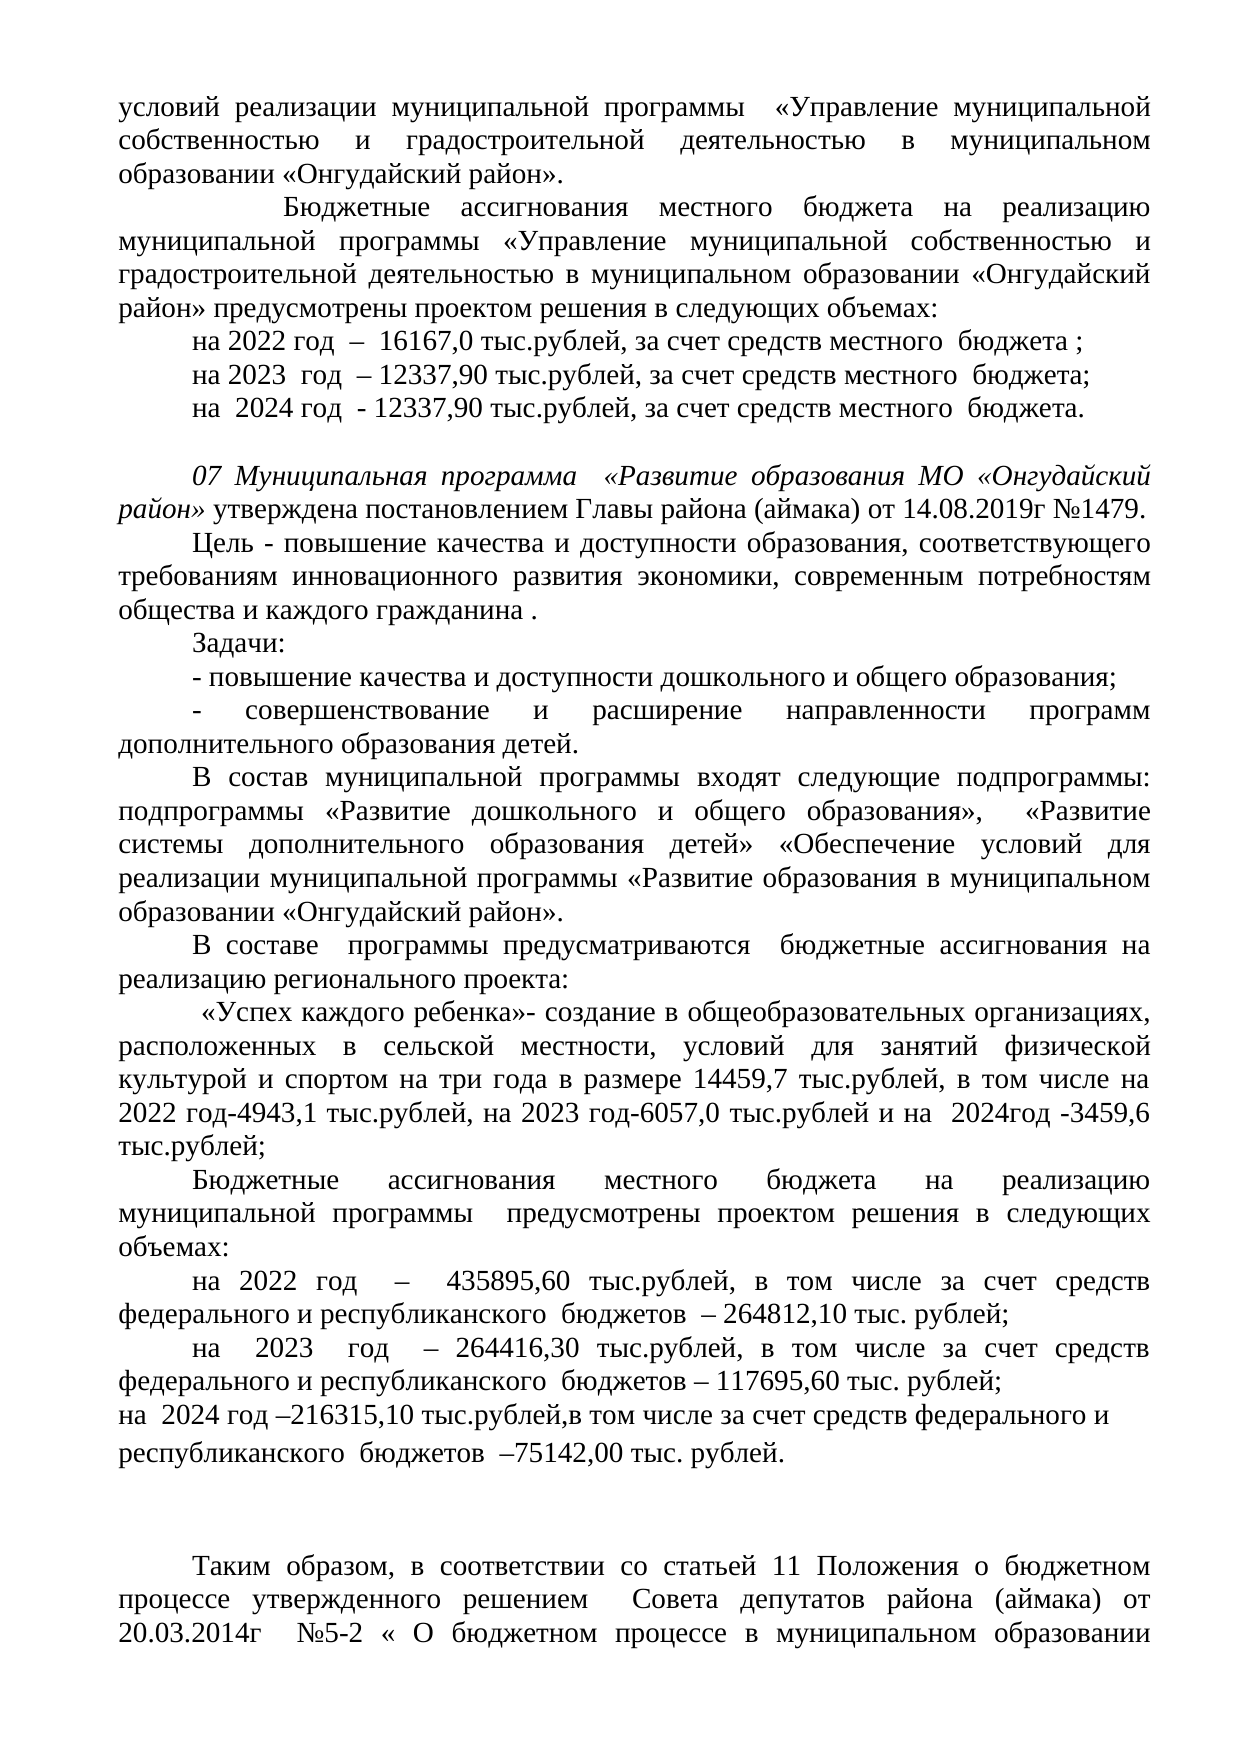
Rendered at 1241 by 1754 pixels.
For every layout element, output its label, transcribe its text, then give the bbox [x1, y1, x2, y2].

text на 2024 год - 12337,90 тыс.рублей, за счет средств местного бюджета. [118, 391, 1152, 424]
text 07 Муниципальная программа «Развитие образования МО «Онгудайский район» утверждена постановлением Главы района (аймака) от 14.08.2019г №1479. [118, 458, 1152, 525]
text В состав муниципальной программы входят следующие подпрограммы: подпрограммы «Развитие дошкольного и общего образования», «Развитие системы дополнительного образования детей» «Обеспечение условий для реализации муниципальной программы «Развитие образования в муниципальном образовании «Онгудайский район». [118, 759, 1152, 927]
text В составе программы предусматриваются бюджетные ассигнования на реализацию регионального проекта: [118, 927, 1152, 994]
text «Успех каждого ребенка»- создание в общеобразовательных организациях, расположенных в сельской местности, условий для занятий физической культурой и спортом на три года в размере 14459,7 тыс.рублей, в том числе на 2022 год-4943,1 тыс.рублей, на 2023 год-6057,0 тыс.рублей и на 2024год -3459,6 тыс.рублей; [118, 994, 1152, 1162]
text на 2022 год – 435895,60 тыс.рублей, в том числе за счет средств федерального и республиканского бюджетов – 264812,10 тыс. рублей; [118, 1263, 1152, 1330]
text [118, 1548, 1152, 1648]
text на 2024 год –216315,10 тыс.рублей,в том числе за счет средств федерального и республиканского бюджетов –75142,00 тыс. рублей. [118, 1397, 1152, 1469]
text на 2022 год – 16167,0 тыс.рублей, за счет средств местного бюджета ; [118, 323, 1152, 357]
text Бюджетные ассигнования местного бюджета на реализацию муниципальной программы предусмотрены проектом решения в следующих объемах: [118, 1162, 1152, 1263]
text на 2023 год – 264416,30 тыс.рублей, в том числе за счет средств федерального и республиканского бюджетов – 117695,60 тыс. рублей; [118, 1330, 1152, 1397]
text на 2023 год – 12337,90 тыс.рублей, за счет средств местного бюджета; [118, 357, 1152, 391]
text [118, 89, 1152, 189]
text Бюджетные ассигнования местного бюджета на реализацию муниципальной программы «Управление муниципальной собственностью и градостроительной деятельностью в муниципальном образовании «Онгудайский район» предусмотрены проектом решения в следующих объемах: [118, 189, 1152, 323]
text Цель - повышение качества и доступности образования, соответствующего требованиям инновационного развития экономики, современным потребностям общества и каждого гражданина . [118, 525, 1152, 625]
text Задачи: [118, 625, 1152, 659]
text - повышение качества и доступности дошкольного и общего образования; [118, 659, 1152, 692]
text - совершенствование и расширение направленности программ дополнительного образования детей. [118, 692, 1152, 759]
